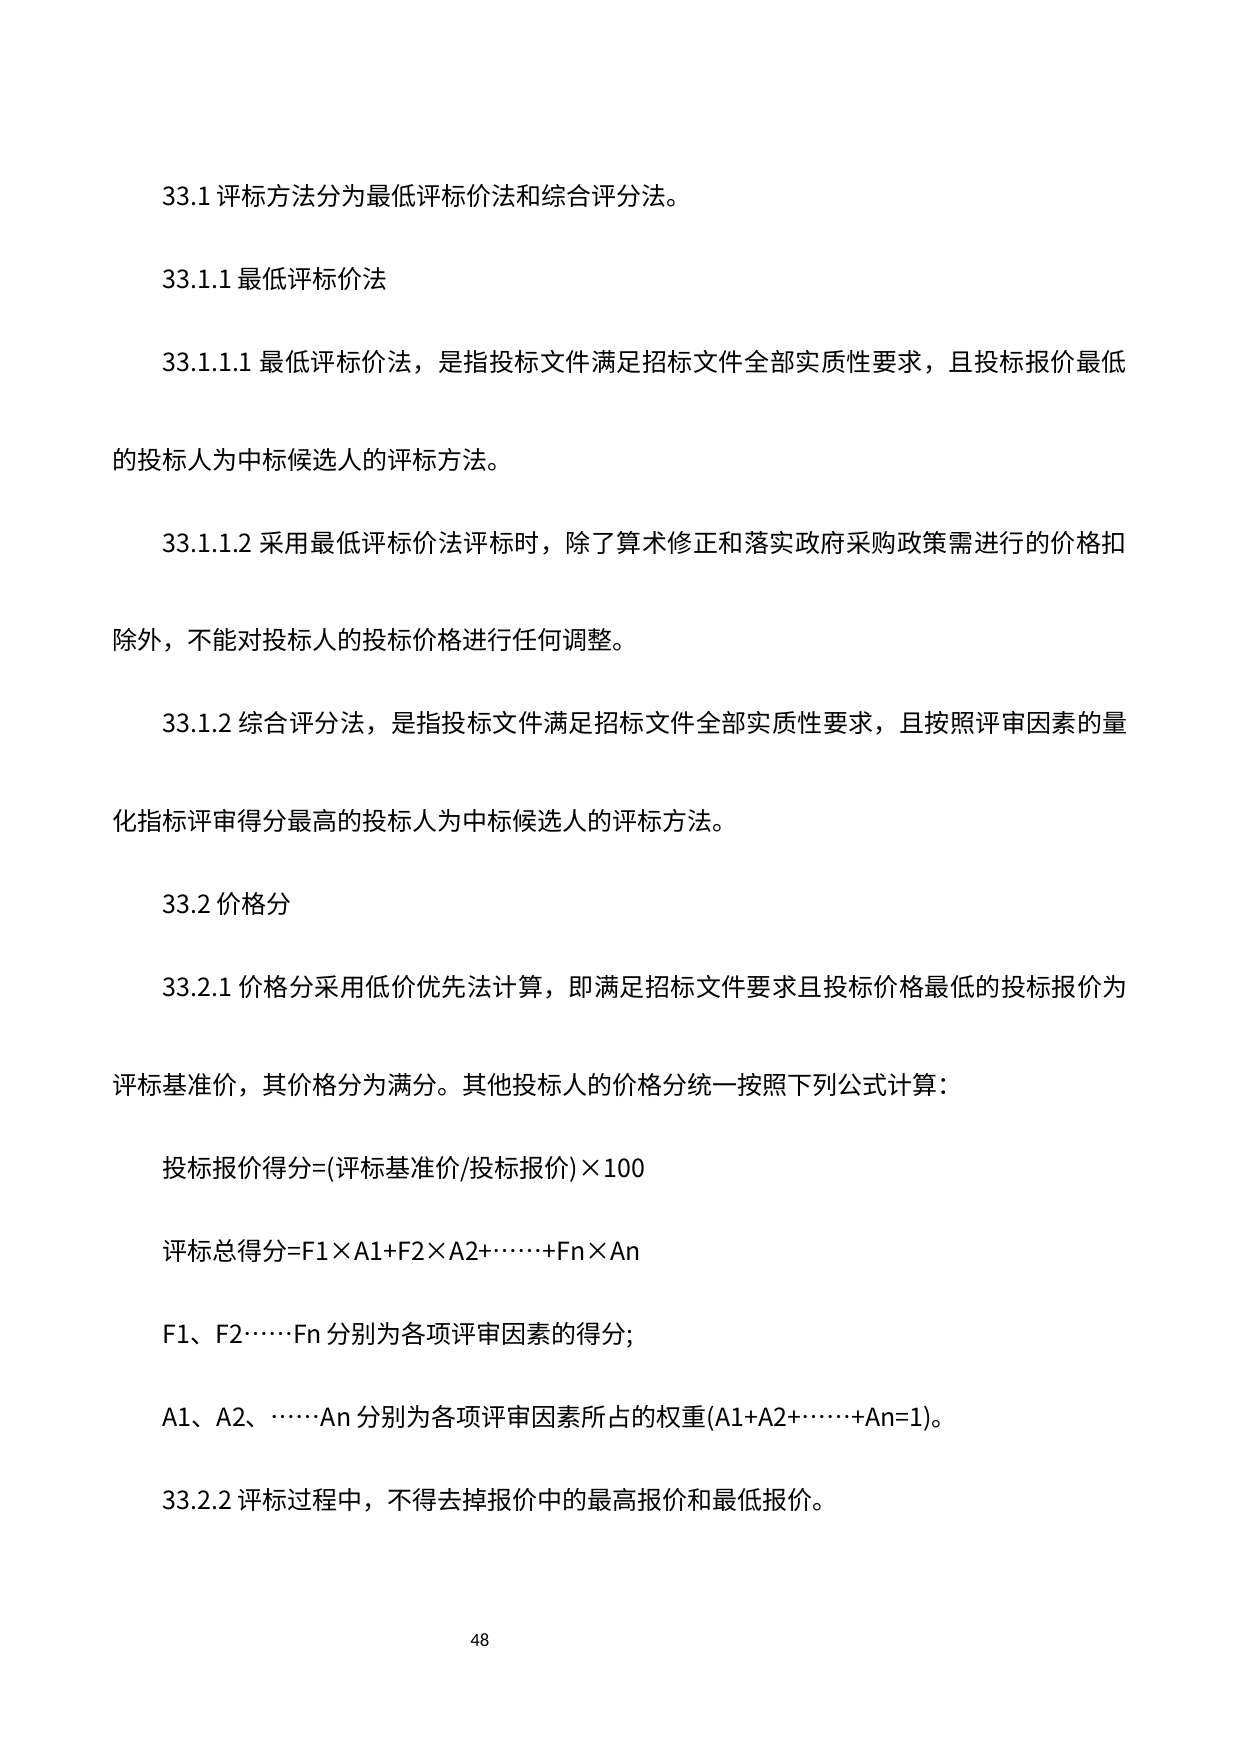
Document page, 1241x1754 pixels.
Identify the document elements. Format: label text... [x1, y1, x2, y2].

text 评标总得分=F1×A1+F2×A2+……+Fn×An [112, 1217, 1128, 1282]
text 33.2 价格分 [112, 870, 1128, 935]
text A1、A2、……An 分别为各项评审因素所占的权重(A1+A2+……+An=1)。 [112, 1383, 1128, 1448]
text 33.1.1 最低评标价法 [112, 245, 1128, 310]
text 33.1.1.1 最低评标价法，是指投标文件满足招标文件全部实质性要求，且投标报价最低的投标人为中标候选人的评标方法。 [112, 328, 1128, 491]
text 33.2.1 价格分采用低价优先法计算，即满足招标文件要求且投标价格最低的投标报价为评标基准价，其价格分为满分。其他投标人的价格分统一按照下列公式计算： [112, 953, 1128, 1116]
text 33.1.2 综合评分法，是指投标文件满足招标文件全部实质性要求，且按照评审因素的量化指标评审得分最高的投标人为中标候选人的评标方法。 [112, 689, 1128, 852]
text 33.1.1.2 采用最低评标价法评标时，除了算术修正和落实政府采购政策需进行的价格扣除外，不能对投标人的投标价格进行任何调整。 [112, 509, 1128, 671]
text F1、F2……Fn分别为各项评审因素的得分; [112, 1300, 1128, 1365]
text 33.1 评标方法分为最低评标价法和综合评分法。 [112, 162, 1128, 227]
text 投标报价得分=(评标基准价/投标报价)×100 [112, 1134, 1128, 1199]
text 33.2.2 评标过程中，不得去掉报价中的最高报价和最低报价。 [112, 1466, 1128, 1531]
